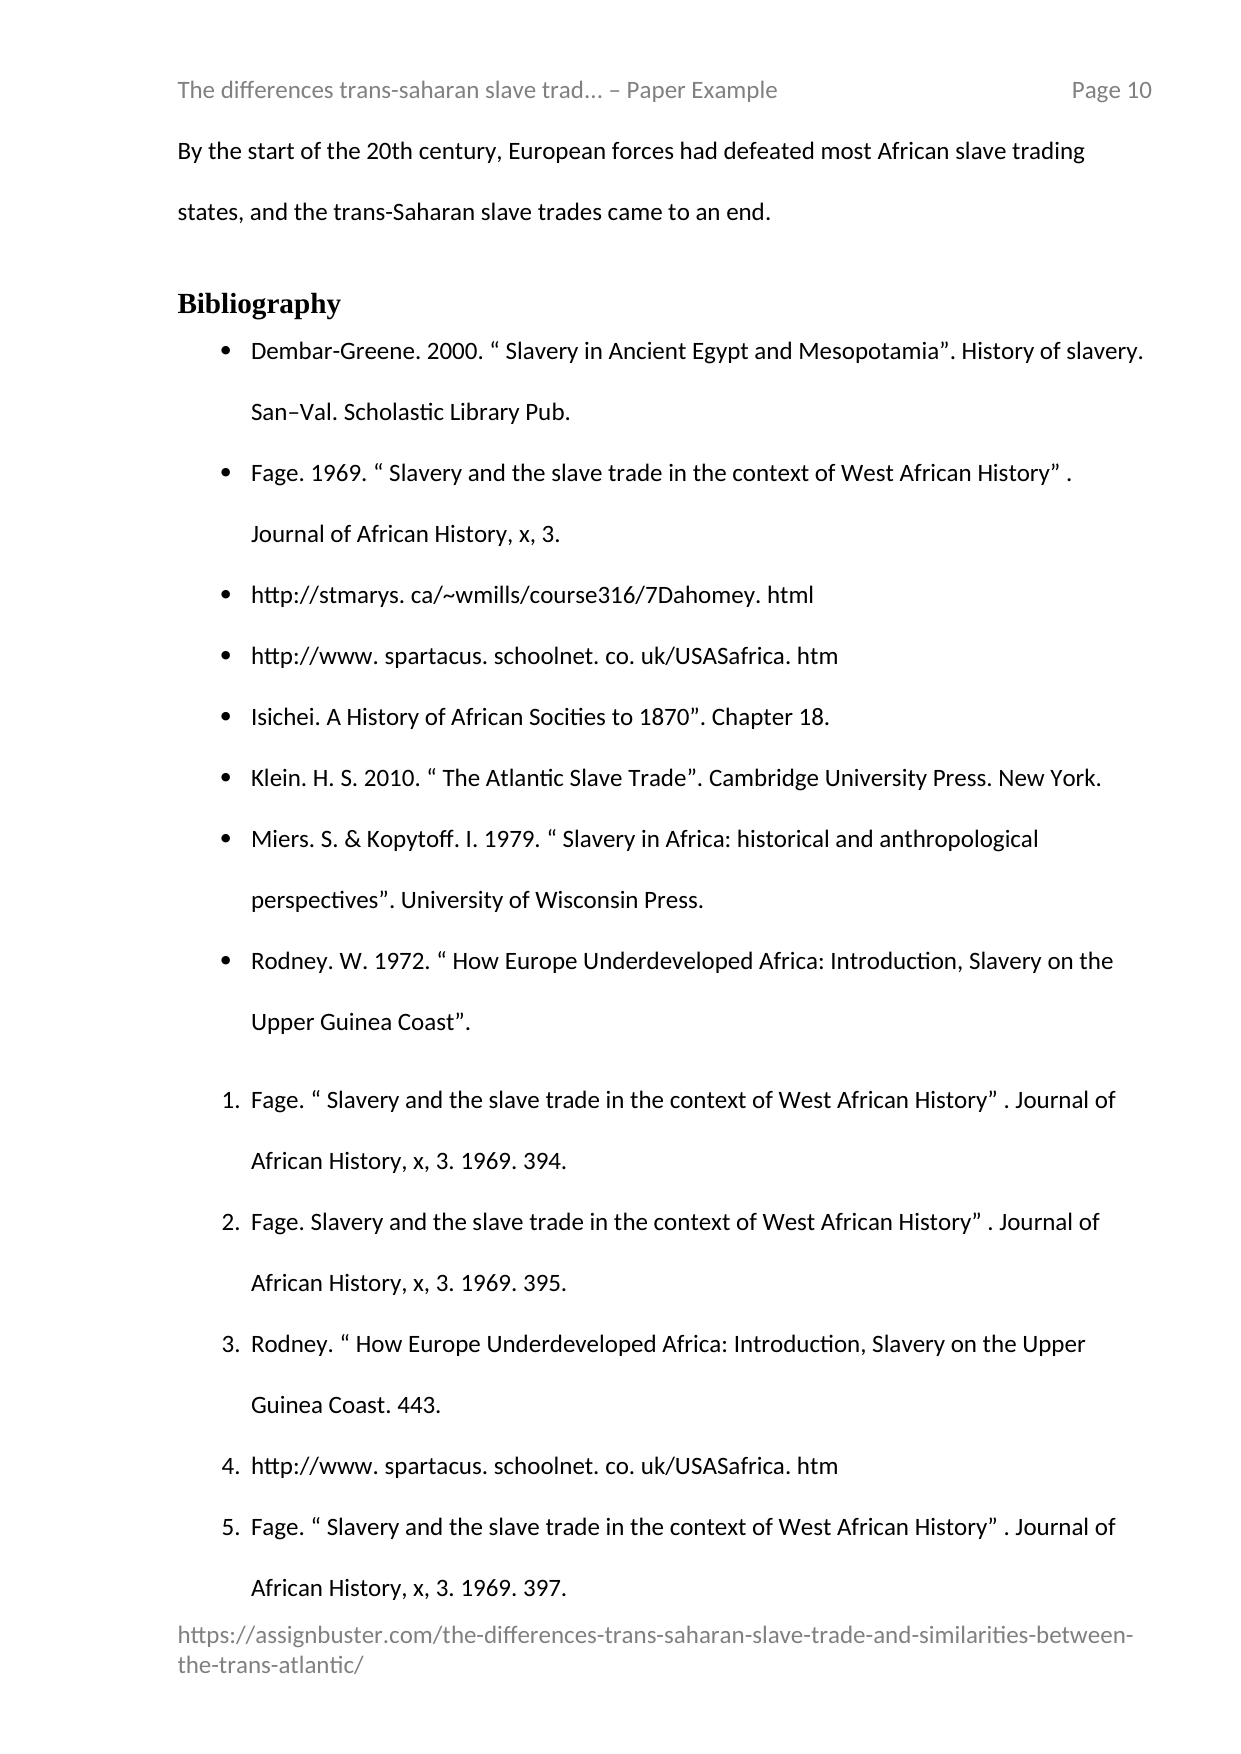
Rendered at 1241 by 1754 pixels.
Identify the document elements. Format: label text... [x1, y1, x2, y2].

text By the start of the 20th century, European forces had defeated most African slave trading states, and the trans-Saharan slave trades came to an end. [177, 135, 1152, 226]
list http://stmarys. ca/~wmills/course316/7Dahomey. html [221, 579, 1152, 610]
list Fage. “ Slavery and the slave trade in the context of West African History” . Journal of African History, x, 3. 1969. 394. [221, 1084, 1152, 1176]
list Isichei. A History of African Socities to 1870”. Chapter 18. [221, 701, 1152, 732]
list Fage. “ Slavery and the slave trade in the context of West African History” . Journal of African History, x, 3. 1969. 397. [221, 1511, 1152, 1603]
list Fage. 1969. “ Slavery and the slave trade in the context of West African History” . Journal of African History, x, 3. [221, 457, 1152, 549]
list http://www. spartacus. schoolnet. co. uk/USASafrica. htm [221, 1450, 1152, 1481]
list Klein. H. S. 2010. “ The Atlantic Slave Trade”. Cambridge University Press. New York. [221, 762, 1152, 793]
subtitle Bibliography [177, 286, 1152, 320]
list Fage. Slavery and the slave trade in the context of West African History” . Journal of African History, x, 3. 1969. 395. [221, 1206, 1152, 1298]
list Rodney. W. 1972. “ How Europe Underdeveloped Africa: Introduction, Slavery on the Upper Guinea Coast”. [221, 945, 1152, 1037]
list http://www. spartacus. schoolnet. co. uk/USASafrica. htm [221, 640, 1152, 671]
list Dembar-Greene. 2000. “ Slavery in Ancient Egypt and Mesopotamia”. History of slavery. San–Val. Scholastic Library Pub. [221, 335, 1152, 427]
list Miers. S. & Kopytoff. I. 1979. “ Slavery in Africa: historical and anthropological perspectives”. University of Wisconsin Press. [221, 823, 1152, 915]
list Rodney. “ How Europe Underdeveloped Africa: Introduction, Slavery on the Upper Guinea Coast. 443. [221, 1328, 1152, 1420]
